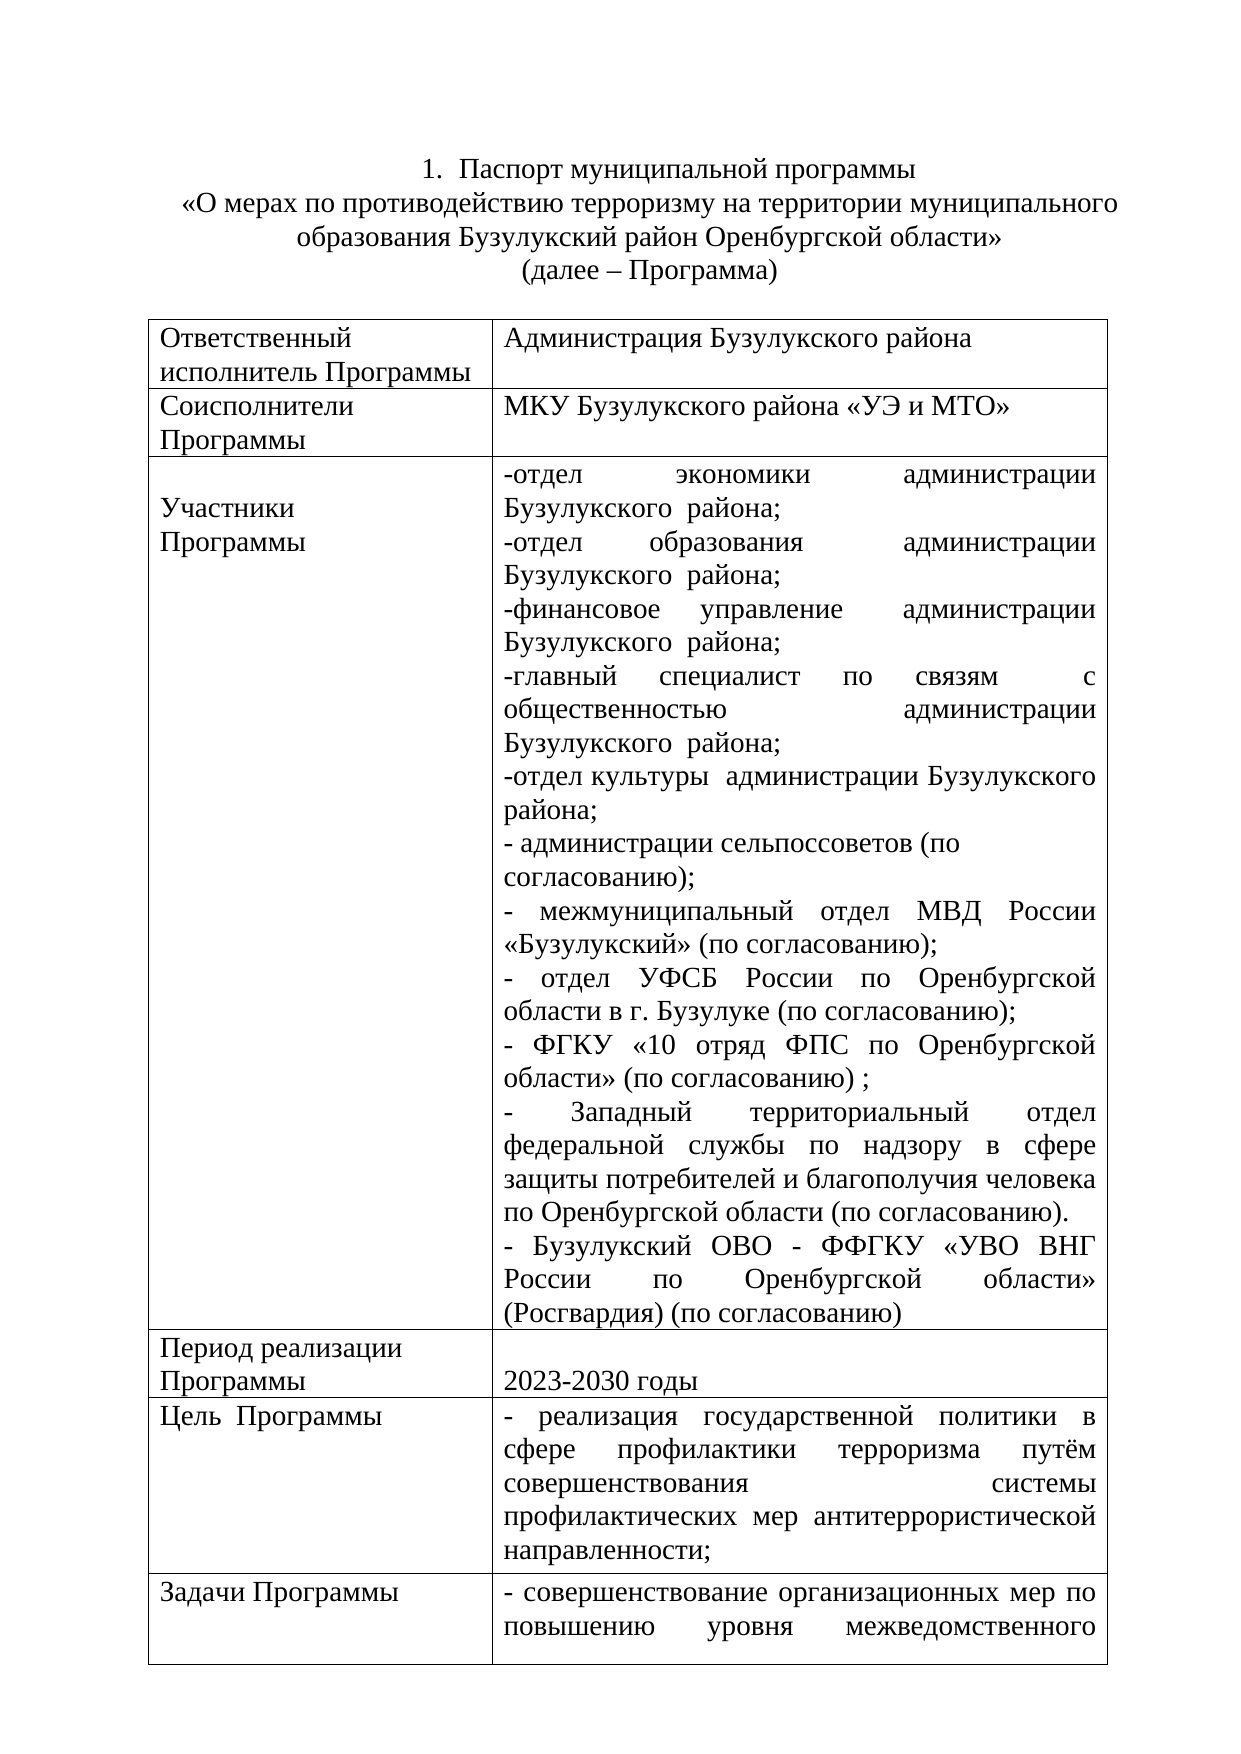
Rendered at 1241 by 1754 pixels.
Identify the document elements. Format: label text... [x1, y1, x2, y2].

table_cell МКУ Бузулукского района «УЭ и МТО» [493, 389, 1107, 456]
table_header Ответственный исполнитель Программы [149, 320, 492, 387]
text (далее – Программа) [148, 252, 1152, 286]
table_cell Задачи Программы [149, 1574, 492, 1664]
table_cell 2023-2030 годы [493, 1330, 1107, 1397]
table_cell - реализация государственной политики в сфере профилактики терроризма путём совершенствования системы профилактических мер антитеррористической направленности; [493, 1398, 1107, 1573]
table_cell Цель Программы [149, 1398, 492, 1573]
table_cell Период реализации Программы [149, 1330, 492, 1397]
table_cell Соисполнители Программы [149, 389, 492, 456]
table_cell -отдел экономики администрации Бузулукского района; -отдел образования администрации Бузулукского района; -финансовое управление администрации Бузулукского района; -главный специалист по связям с общественностью администрации Бузулукского района; -отдел культуры администрации Бузулукского района; - администрации сельпоссоветов (по согласованию); - межмуниципальный отдел МВД России «Бузулукский» (по согласованию); - отдел УФСБ России по Оренбургской области в г. Бузулуке (по согласованию); - ФГКУ «10 отряд ФПС по Оренбургской области» (по согласованию) ; - Западный территориальный отдел федеральной службы по надзору в сфере защиты потребителей и благополучия человека по Оренбургской области (по согласованию). - Бузулукский ОВО - ФФГКУ «УВО ВНГ России по Оренбургской области» (Росгвардия) (по согласованию) [493, 457, 1107, 1329]
list Паспорт муниципальной программы [185, 152, 1152, 185]
table_cell Участники Программы [149, 457, 492, 1329]
text «О мерах по противодействию терроризму на территории муниципального образования Бузулукский район Оренбургской области» [148, 185, 1152, 252]
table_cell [493, 1574, 1107, 1664]
table_header Администрация Бузулукского района [493, 320, 1107, 387]
